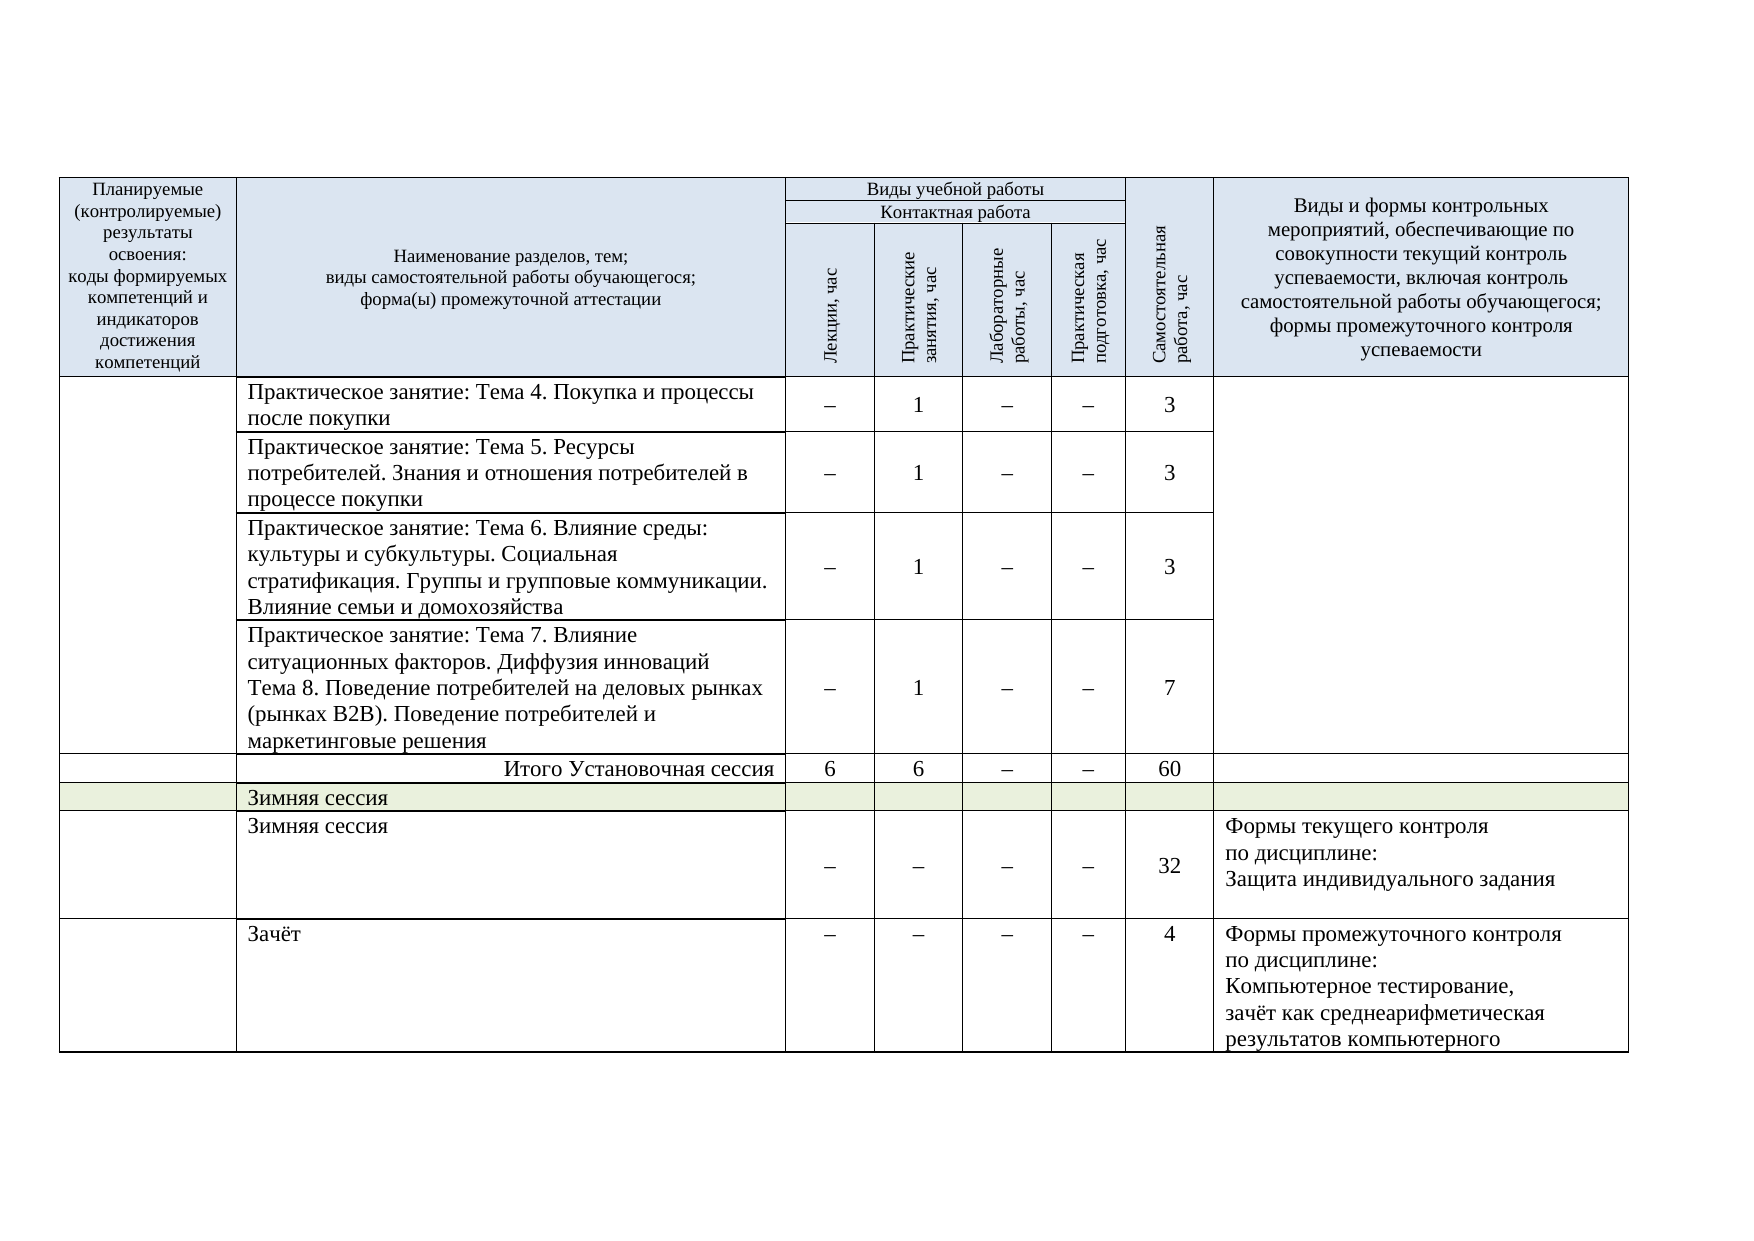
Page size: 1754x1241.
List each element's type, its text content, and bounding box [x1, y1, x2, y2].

table_cell 1 [875, 620, 962, 753]
table_cell [786, 783, 874, 810]
table_cell Практическая подготовка, час [1052, 224, 1125, 376]
table_cell [60, 811, 236, 918]
table_cell – [963, 377, 1051, 431]
table_cell – [1052, 919, 1125, 1051]
table_cell – [786, 432, 874, 512]
table_cell – [1052, 620, 1125, 753]
table_cell – [963, 620, 1051, 753]
table_cell 3 [1126, 432, 1213, 512]
table_cell Формы текущего контроля по дисциплине: Защита индивидуального задания [1214, 811, 1628, 918]
table_cell [875, 783, 962, 810]
table_cell – [786, 377, 874, 431]
table_header Виды учебной работы [786, 178, 1125, 200]
table_cell Практические занятия, час [875, 224, 962, 376]
table_cell 1 [875, 513, 962, 619]
table_cell [963, 783, 1051, 810]
table_cell Практическое занятие: Тема 5. Ресурсы потребителей. Знания и отношения потребителей в процессе покупки [237, 433, 785, 512]
table_cell Лекции, час [786, 224, 874, 376]
table_cell – [1052, 377, 1125, 431]
table_cell 7 [1126, 620, 1213, 753]
table_cell – [875, 811, 962, 918]
table_cell Практическое занятие: Тема 4. Покупка и процессы после покупки [237, 378, 785, 431]
table_cell – [1052, 811, 1125, 918]
table_cell [60, 754, 236, 782]
table_header Виды и формы контрольных мероприятий, обеспечивающие по совокупности текущий контроль успеваемости, включая контроль самостоятельной работы обучающегося; формы промежуточного контроля успеваемости [1214, 178, 1628, 376]
table_cell [1126, 783, 1213, 810]
table_cell 3 [1126, 377, 1213, 431]
table_cell Лабораторные работы, час [963, 224, 1051, 376]
table_cell Контактная работа [786, 201, 1125, 222]
table_cell [60, 783, 236, 810]
table_cell 6 [786, 754, 874, 782]
table_cell 1 [875, 432, 962, 512]
table_cell – [1052, 754, 1125, 782]
table_cell – [786, 620, 874, 753]
table_header Наименование разделов, тем; виды самостоятельной работы обучающегося; форма(ы) промежуточной аттестации [237, 178, 785, 376]
table_cell Практическое занятие: Тема 6. Влияние среды: культуры и субкультуры. Социальная стратификация. Группы и групповые коммуникации. Влияние семьи и домохозяйства [237, 514, 785, 619]
table_cell [1214, 783, 1628, 810]
table_cell 6 [875, 754, 962, 782]
table_cell – [786, 919, 874, 1051]
table_cell 3 [1126, 513, 1213, 619]
table_cell [1214, 754, 1628, 782]
table_header Самостоятельная работа, час [1126, 178, 1213, 376]
table_cell Итого Установочная сессия [237, 755, 785, 782]
table_cell 1 [875, 377, 962, 431]
table_cell 4 [1126, 919, 1213, 1051]
table_cell Практическое занятие: Тема 7. Влияние ситуационных факторов. Диффузия инноваций Тема 8. Поведение потребителей на деловых рынках (рынках B2B). Поведение потребителей и маркетинговые решения [237, 621, 785, 753]
table_cell 60 [1126, 754, 1213, 782]
table_cell – [786, 811, 874, 918]
table_cell – [1052, 513, 1125, 619]
table_cell – [786, 513, 874, 619]
table_cell – [963, 432, 1051, 512]
table_cell Зачёт [237, 920, 785, 1051]
table_cell – [963, 919, 1051, 1051]
table_cell – [963, 811, 1051, 918]
table_cell [1052, 783, 1125, 810]
table_cell Зимняя сессия [237, 812, 785, 918]
table_cell Формы промежуточного контроля по дисциплине: Компьютерное тестирование, зачёт как среднеарифметическая результатов компьютерного тестирования и оценки по защите индивидуального задания [1214, 919, 1628, 1051]
table_header Планируемые (контролируемые) результаты освоения: коды формируемых компетенций и индикаторов достижения компетенций [60, 178, 236, 376]
table_cell [60, 919, 236, 1051]
table_cell – [963, 513, 1051, 619]
table_cell 32 [1126, 811, 1213, 918]
table_cell – [963, 754, 1051, 782]
table_cell – [875, 919, 962, 1051]
table_cell Зимняя сессия [237, 784, 785, 810]
table_cell – [1052, 432, 1125, 512]
